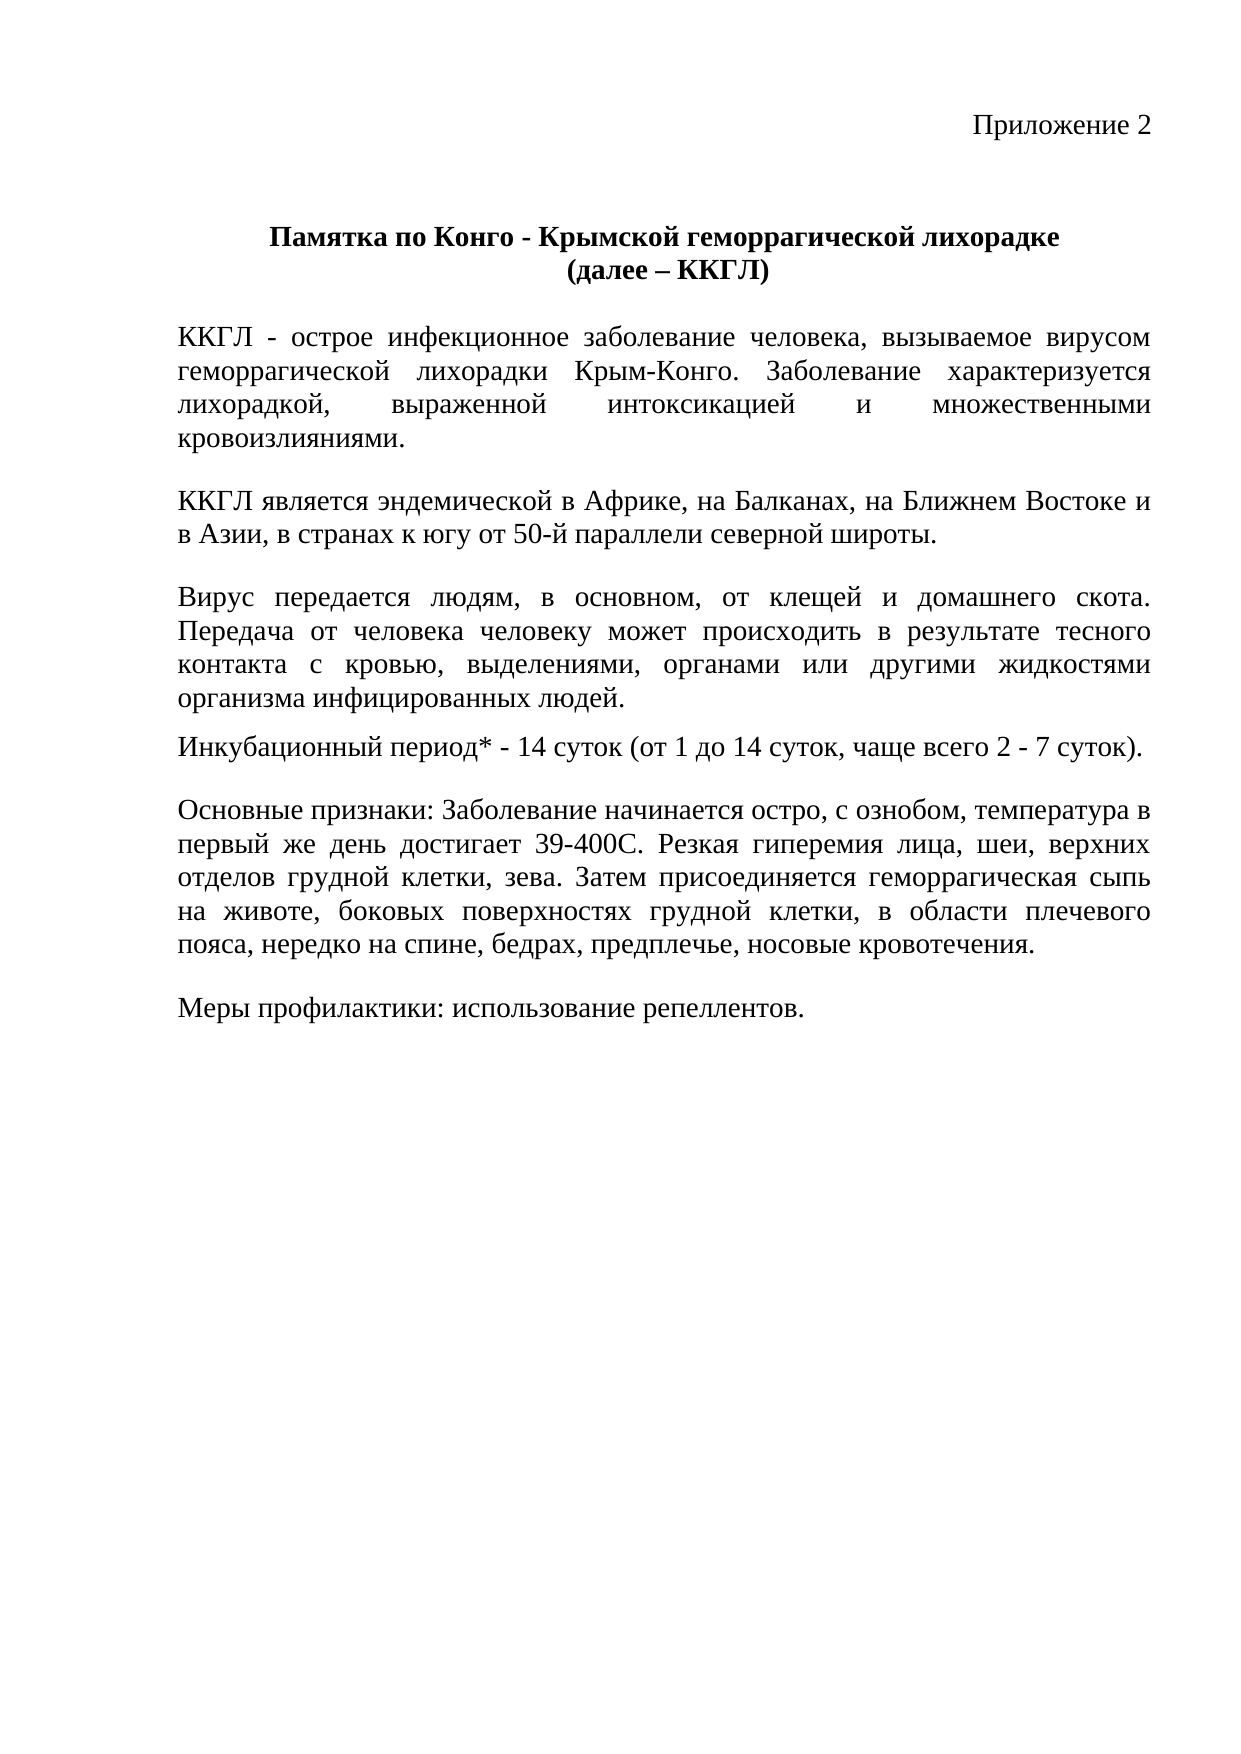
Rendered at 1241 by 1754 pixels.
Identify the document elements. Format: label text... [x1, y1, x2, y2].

text Приложение 2 [177, 107, 1152, 141]
text ККГЛ является эндемической в Африке, на Балканах, на Ближнем Востоке и в Азии, в странах к югу от 50-й параллели северной широты. [177, 483, 1152, 550]
text Инкубационный период* - 14 суток (от 1 до 14 суток, чаще всего 2 - 7 суток). [177, 729, 1152, 762]
text (далее – ККГЛ) [177, 252, 1152, 286]
text Памятка по Конго - Крымской геморрагической лихорадке [177, 219, 1152, 252]
text Основные признаки: Заболевание начинается остро, с ознобом, температура в первый же день достигает 39-400С. Резкая гиперемия лица, шеи, верхних отделов грудной клетки, зева. Затем присоединяется геморрагическая сыпь на животе, боковых поверхностях грудной клетки, в области плечевого пояса, нередко на спине, бедрах, предплечье, носовые кровотечения. [177, 792, 1152, 960]
text Меры профилактики: использование репеллентов. [177, 990, 1152, 1024]
text Вирус передается людям, в основном, от клещей и домашнего скота. Передача от человека человеку может происходить в результате тесного контакта с кровью, выделениями, органами или другими жидкостями организма инфицированных людей. [177, 579, 1152, 713]
text ККГЛ - острое инфекционное заболевание человека, вызываемое вирусом геморрагической лихорадки Крым-Конго. Заболевание характеризуется лихорадкой, выраженной интоксикацией и множественными кровоизлияниями. [177, 319, 1152, 454]
